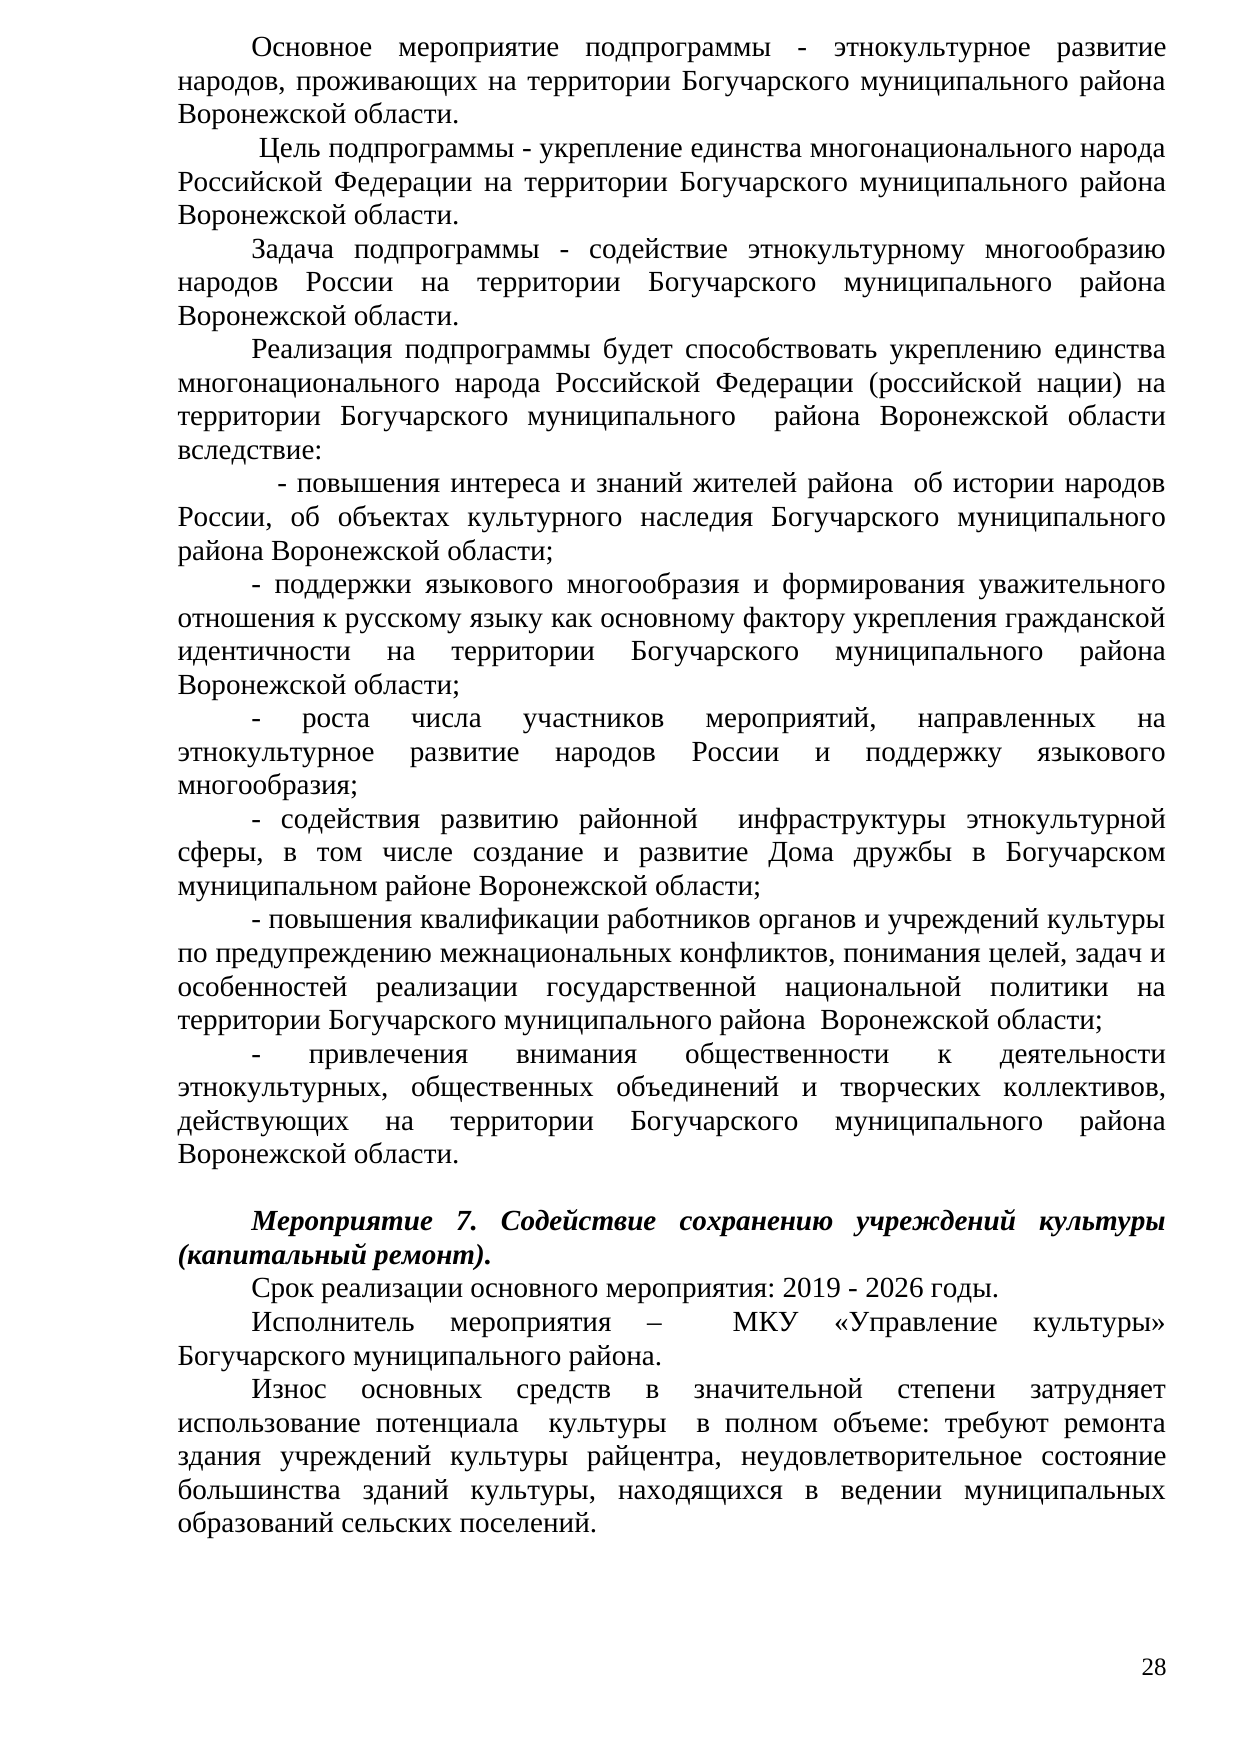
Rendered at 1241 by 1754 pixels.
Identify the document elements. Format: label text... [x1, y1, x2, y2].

text Исполнитель мероприятия – МКУ «Управление культуры» Богучарского муниципального района. [177, 1304, 1167, 1371]
text Реализация подпрограммы будет способствовать укреплению единства многонационального народа Российской Федерации (российской нации) на территории Богучарского муниципального района Воронежской области вследствие: - повышения интереса и знаний жителей района об истории народов России, об объектах культурного наследия Богучарского муниципального района Воронежской области; [177, 331, 1167, 566]
text - содействия развитию районной инфраструктуры этнокультурной сферы, в том числе создание и развитие Дома дружбы в Богучарском муниципальном районе Воронежской области; [177, 801, 1167, 902]
text Срок реализации основного мероприятия: 2019 - 2026 годы. [177, 1271, 1167, 1304]
text Задача подпрограммы - содействие этнокультурному многообразию народов России на территории Богучарского муниципального района Воронежской области. [177, 231, 1167, 331]
text Цель подпрограммы - укрепление единства многонационального народа Российской Федерации на территории Богучарского муниципального района Воронежской области. [177, 130, 1167, 231]
text Износ основных средств в значительной степени затрудняет использование потенциала культуры в полном объеме: требуют ремонта здания учреждений культуры райцентра, неудовлетворительное состояние большинства зданий культуры, находящихся в ведении муниципальных образований сельских поселений. [177, 1371, 1167, 1539]
text Мероприятие 7. Содействие сохранению учреждений культуры (капитальный ремонт). [177, 1203, 1167, 1271]
text - поддержки языкового многообразия и формирования уважительного отношения к русскому языку как основному фактору укрепления гражданской идентичности на территории Богучарского муниципального района Воронежской области; [177, 566, 1167, 700]
text - привлечения внимания общественности к деятельности этнокультурных, общественных объединений и творческих коллективов, действующих на территории Богучарского муниципального района Воронежской области. [177, 1036, 1167, 1170]
text Основное мероприятие подпрограммы - этнокультурное развитие народов, проживающих на территории Богучарского муниципального района Воронежской области. [177, 29, 1167, 130]
text - роста числа участников мероприятий, направленных на этнокультурное развитие народов России и поддержку языкового многообразия; [177, 700, 1167, 801]
text - повышения квалификации работников органов и учреждений культуры по предупреждению межнациональных конфликтов, понимания целей, задач и особенностей реализации государственной национальной политики на территории Богучарского муниципального района Воронежской области; [177, 902, 1167, 1036]
